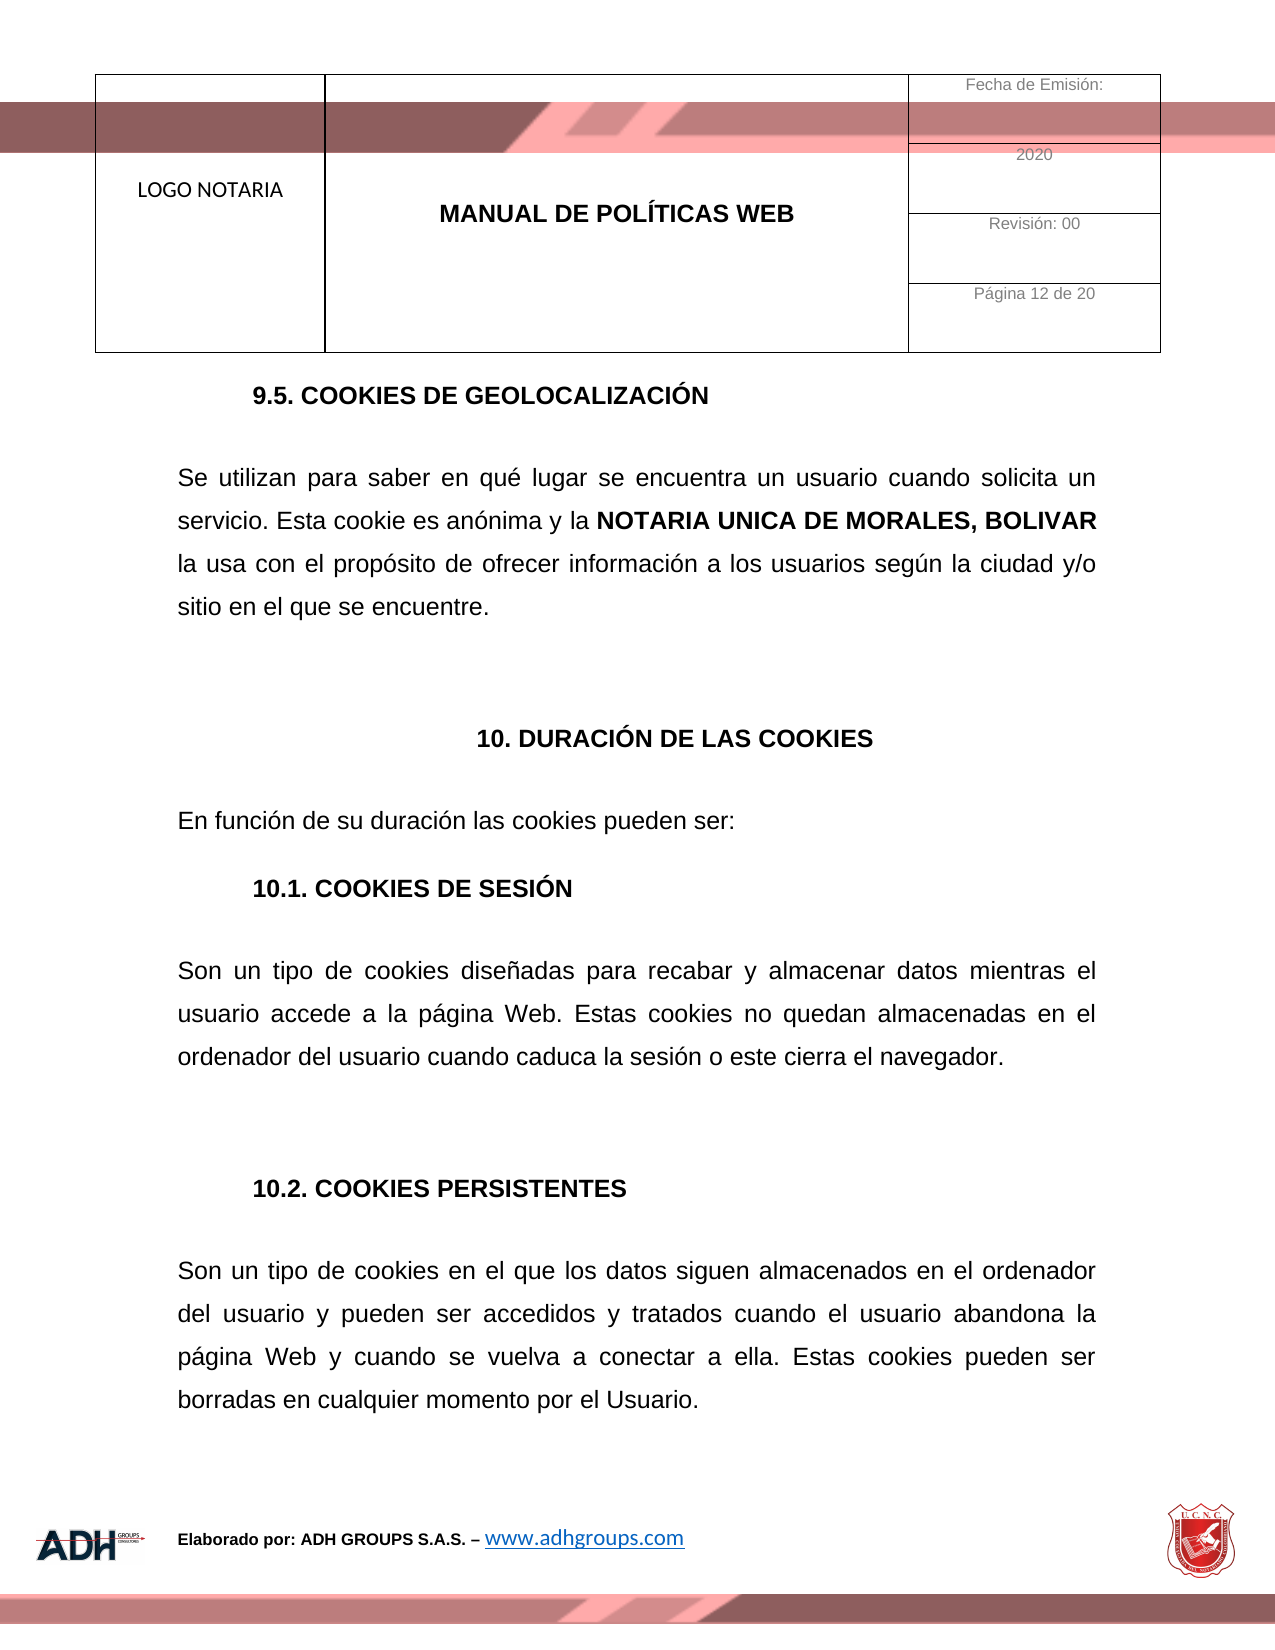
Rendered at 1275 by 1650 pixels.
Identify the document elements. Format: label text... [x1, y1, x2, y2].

text Se utilizan para saber en qué lugar se encuentra un usuario cuando solicita un servicio. Esta cookie es anónima y la NOTARIA UNICA DE MORALES, BOLIVAR la usa con el propósito de ofrecer información a los usuarios según la ciudad y/o sitio en el que se encuentre. [177, 463, 1098, 621]
picture [1167, 1503, 1235, 1578]
subtitle 10.2. COOKIES PERSISTENTES [252, 1174, 1098, 1203]
subtitle 10.1. COOKIES DE SESIÓN [252, 874, 1098, 903]
text En función de su duración las cookies pueden ser: [177, 806, 1098, 835]
text Son un tipo de cookies diseñadas para recabar y almacenar datos mientras el usuario accede a la página Web. Estas cookies no quedan almacenadas en el ordenador del usuario cuando caduca la sesión o este cierra el navegador. [177, 956, 1098, 1071]
picture [36, 1528, 146, 1565]
subtitle 10. DURACIÓN DE LAS COOKIES [252, 724, 1098, 753]
text Son un tipo de cookies en el que los datos siguen almacenados en el ordenador del usuario y pueden ser accedidos y tratados cuando el usuario abandona la página Web y cuando se vuelva a conectar a ella. Estas cookies pueden ser borradas en cualquier momento por el Usuario. [177, 1256, 1098, 1414]
subtitle 9.5. COOKIES DE GEOLOCALIZACIÓN [252, 381, 1098, 410]
